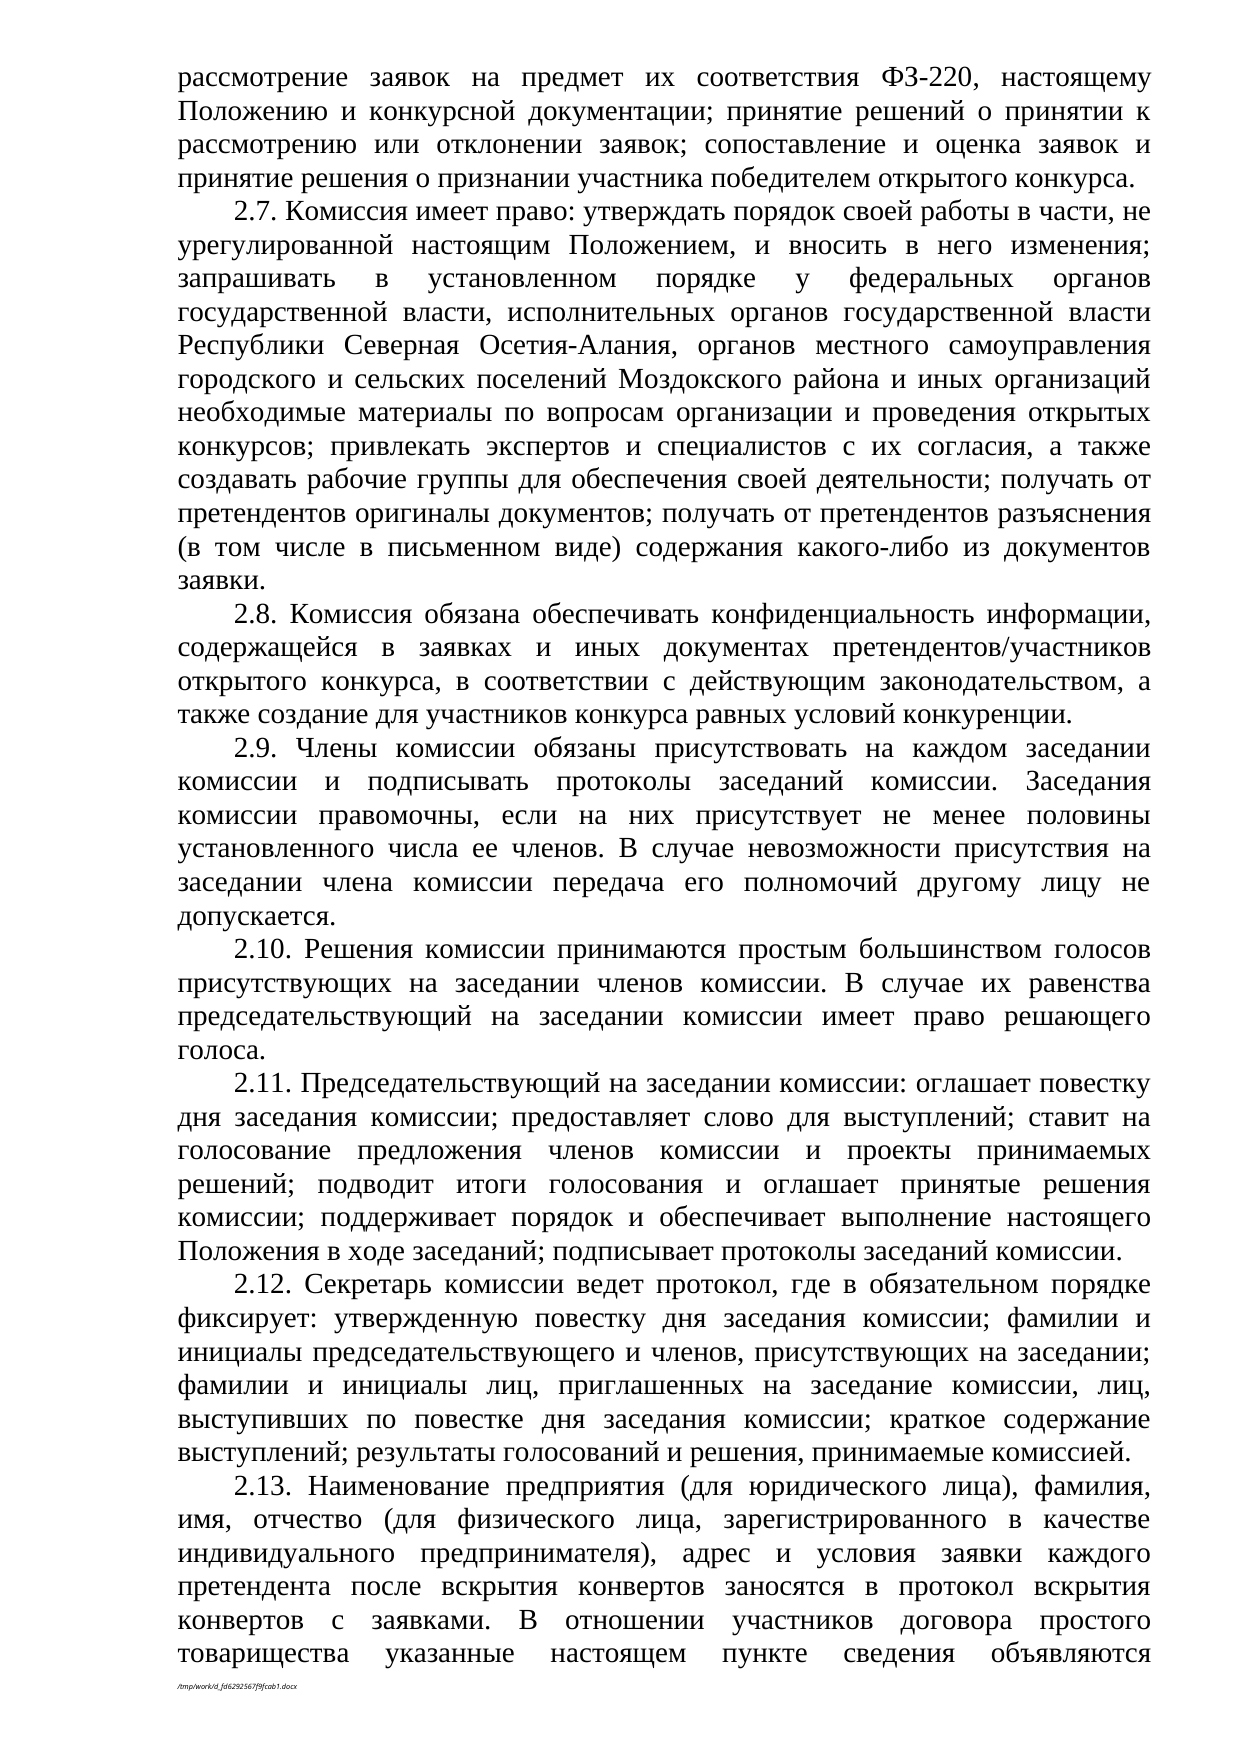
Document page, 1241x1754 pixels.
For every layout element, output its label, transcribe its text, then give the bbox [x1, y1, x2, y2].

text 2.8. Комиссия обязана обеспечивать конфиденциальность информации, содержащейся в заявках и иных документах претендентов/участников открытого конкурса, в соответствии с действующим законодательством, а также создание для участников конкурса равных условий конкуренции. [177, 596, 1152, 730]
text 2.9. Члены комиссии обязаны присутствовать на каждом заседании комиссии и подписывать протоколы заседаний комиссии. Заседания комиссии правомочны, если на них присутствует не менее половины установленного числа ее членов. В случае невозможности присутствия на заседании члена комиссии передача его полномочий другому лицу не допускается. [177, 730, 1152, 931]
text 2.10. Решения комиссии принимаются простым большинством голосов присутствующих на заседании членов комиссии. В случае их равенства председательствующий на заседании комиссии имеет право решающего голоса. [177, 931, 1152, 1065]
text 2.12. Секретарь комиссии ведет протокол, где в обязательном порядке фиксирует: утвержденную повестку дня заседания комиссии; фамилии и инициалы председательствующего и членов, присутствующих на заседании; фамилии и инициалы лиц, приглашенных на заседание комиссии, лиц, выступивших по повестке дня заседания комиссии; краткое содержание выступлений; результаты голосований и решения, принимаемые комиссией. [177, 1267, 1152, 1468]
text 2.7. Комиссия имеет право: утверждать порядок своей работы в части, не урегулированной настоящим Положением, и вносить в него изменения; запрашивать в установленном порядке у федеральных органов государственной власти, исполнительных органов государственной власти Республики Северная Осетия-Алания, органов местного самоуправления городского и сельских поселений Моздокского района и иных организаций необходимые материалы по вопросам организации и проведения открытых конкурсов; привлекать экспертов и специалистов с их согласия, а также создавать рабочие группы для обеспечения своей деятельности; получать от претендентов оригиналы документов; получать от претендентов разъяснения (в том числе в письменном виде) содержания какого-либо из документов заявки. [177, 193, 1152, 596]
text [177, 59, 1152, 193]
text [177, 1468, 1152, 1669]
text 2.11. Председательствующий на заседании комиссии: оглашает повестку дня заседания комиссии; предоставляет слово для выступлений; ставит на голосование предложения членов комиссии и проекты принимаемых решений; подводит итоги голосования и оглашает принятые решения комиссии; поддерживает порядок и обеспечивает выполнение настоящего Положения в ходе заседаний; подписывает протоколы заседаний комиссии. [177, 1065, 1152, 1267]
